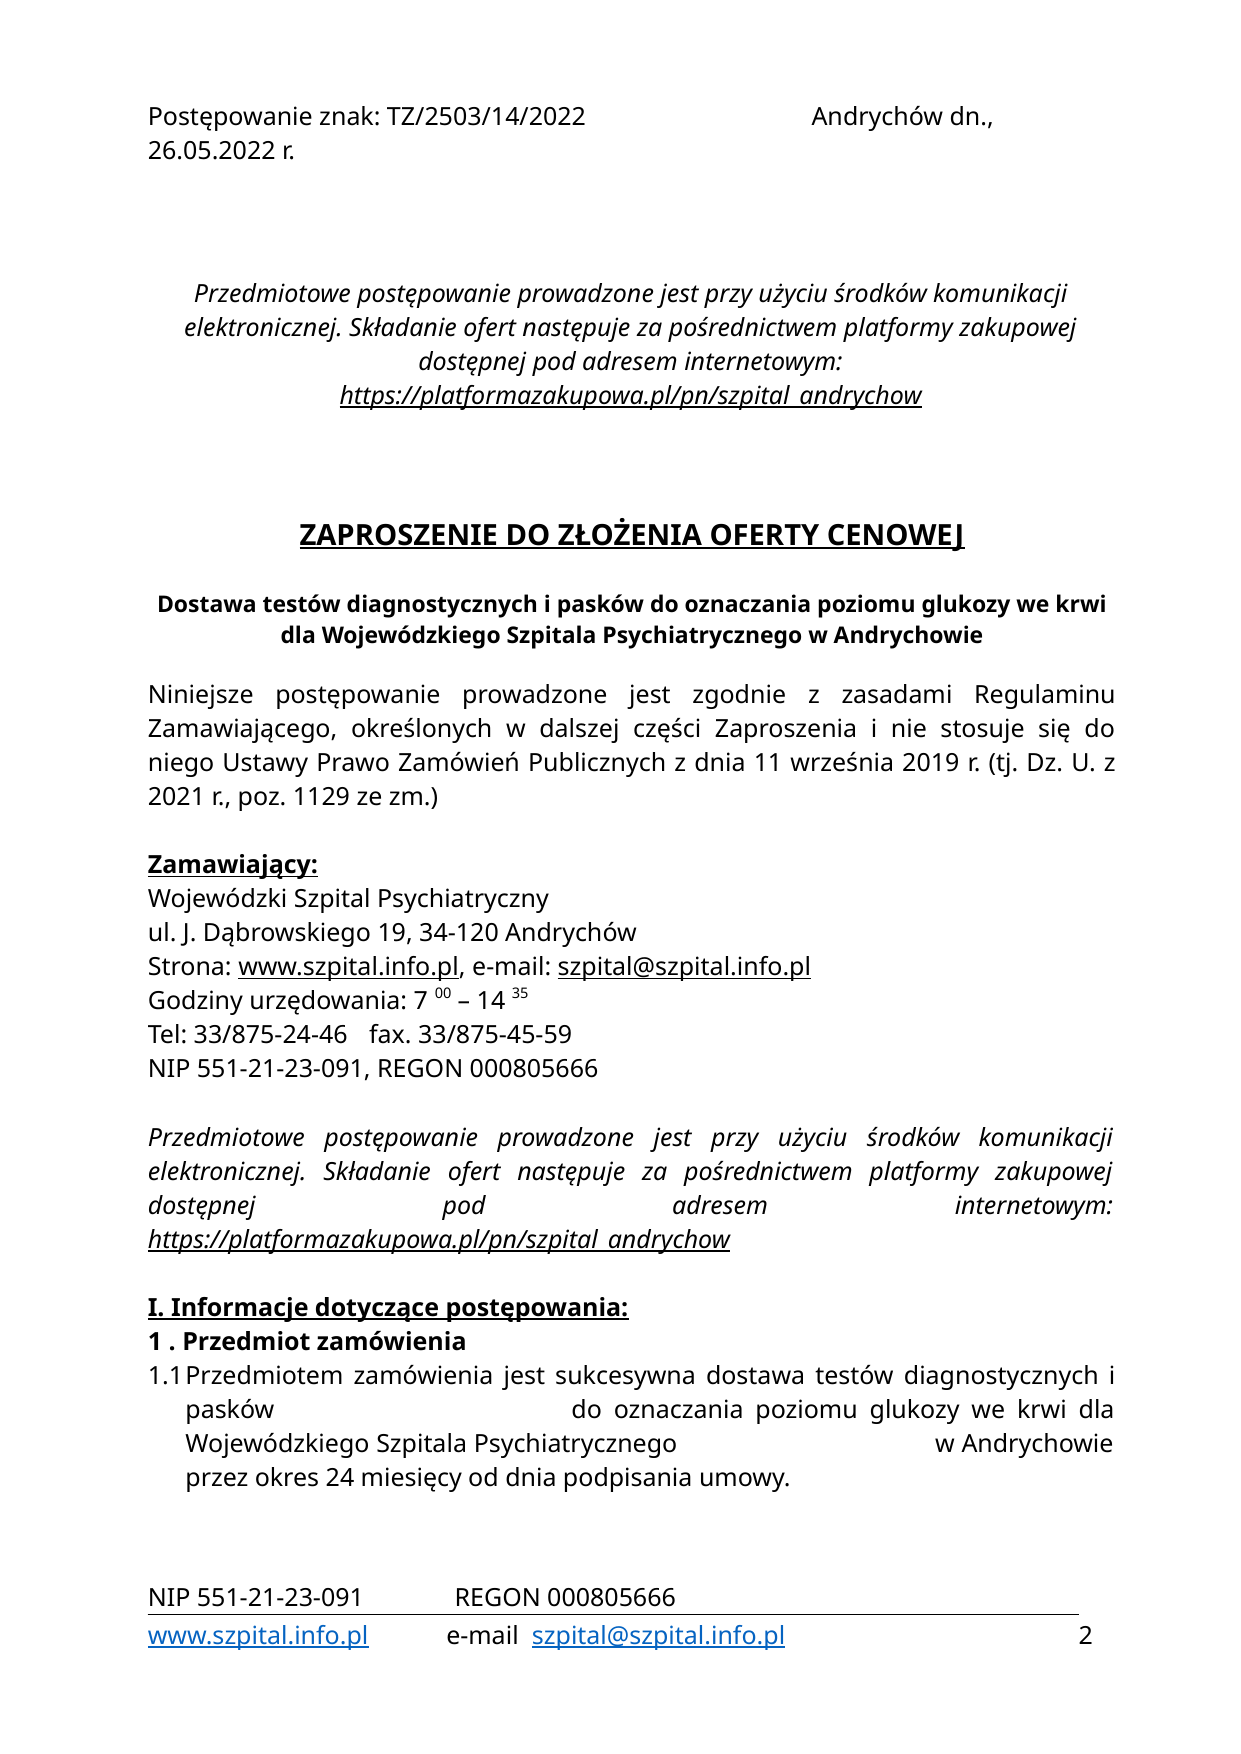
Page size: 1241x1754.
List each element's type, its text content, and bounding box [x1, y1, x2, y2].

text Dostawa testów diagnostycznych i pasków do oznaczania poziomu glukozy we krwi dla Wojewódzkiego Szpitala Psychiatrycznego w Andrychowie [148, 587, 1116, 650]
text Przedmiotowe postępowanie prowadzone jest przy użyciu środków komunikacji elektronicznej. Składanie ofert następuje za pośrednictwem platformy zakupowej dostępnej pod adresem internetowym: https://platformazakupowa.pl/pn/szpital_andrychow [148, 1119, 1116, 1255]
list Przedmiotem zamówienia jest sukcesywna dostawa testów diagnostycznych i pasków do oznaczania poziomu glukozy we krwi dla Wojewódzkiego Szpitala Psychiatrycznego w Andrychowie przez okres 24 miesięcy od dnia podpisania umowy. [148, 1358, 1116, 1494]
text Niniejsze postępowanie prowadzone jest zgodnie z zasadami Regulaminu Zamawiającego, określonych w dalszej części Zaproszenia i nie stosuje się do niego Ustawy Prawo Zamówień Publicznych z dnia 11 września 2019 r. (tj. Dz. U. z 2021 r., poz. 1129 ze zm.) [148, 676, 1116, 813]
text Zamawiający: [148, 847, 1116, 881]
text Strona: www.szpital.info.pl, e-mail: szpital@szpital.info.pl [148, 949, 1116, 983]
text I. Informacje dotyczące postępowania: [148, 1289, 1116, 1323]
text NIP 551-21-23-091, REGON 000805666 [148, 1051, 1116, 1085]
text Godziny urzędowania: 7 00 – 14 35 [148, 983, 1116, 1017]
subtitle Wojewódzki Szpital Psychiatryczny [148, 881, 1116, 915]
text Przedmiotowe postępowanie prowadzone jest przy użyciu środków komunikacji elektronicznej. Składanie ofert następuje za pośrednictwem platformy zakupowej dostępnej pod adresem internetowym: https://platformazakupowa.pl/pn/szpital_andrychow [148, 275, 1116, 412]
text 1 . Przedmiot zamówienia [148, 1323, 1116, 1358]
subtitle ZAPROSZENIE DO ZŁOŻENIA OFERTY CENOWEJ [148, 514, 1116, 553]
text Tel: 33/875-24-46 fax. 33/875-45-59 [148, 1017, 1116, 1051]
text ul. J. Dąbrowskiego 19, 34-120 Andrychów [148, 915, 1116, 949]
